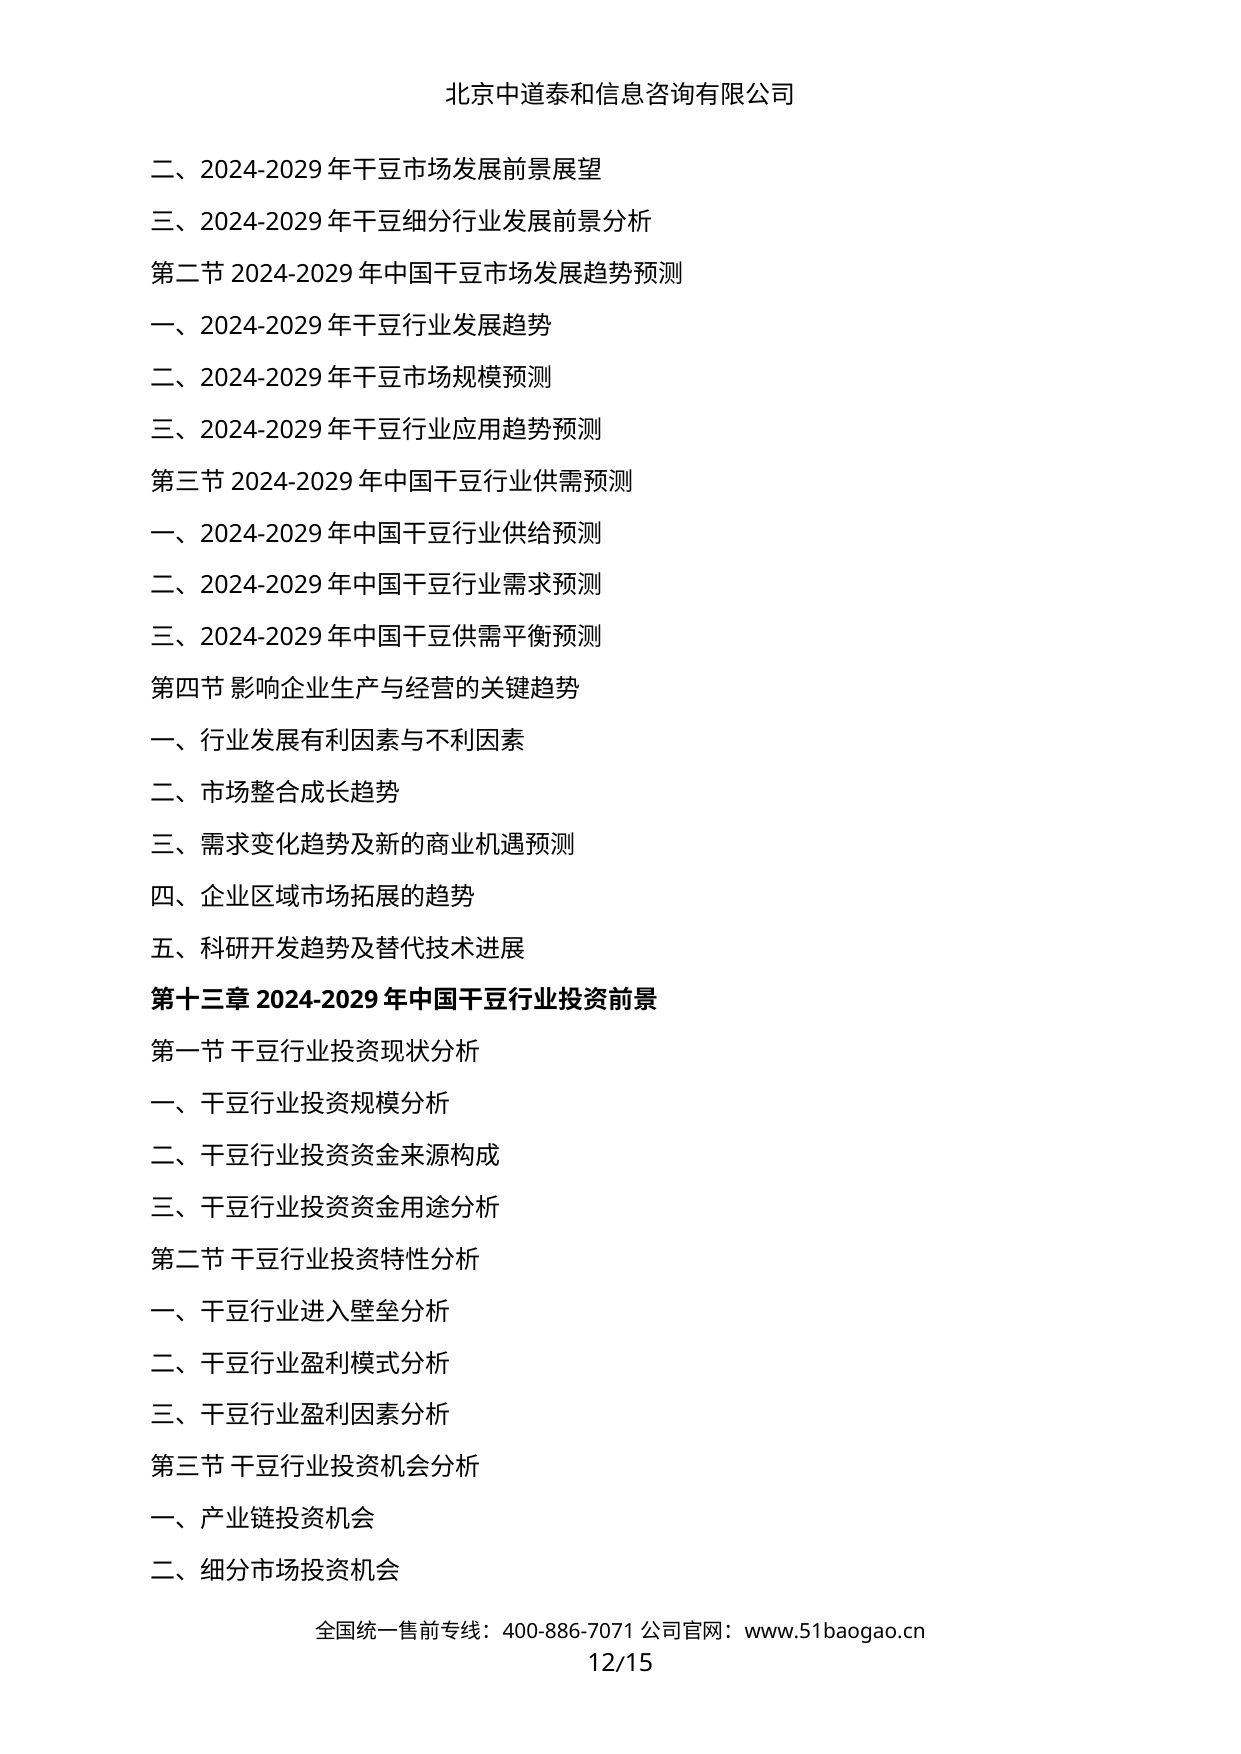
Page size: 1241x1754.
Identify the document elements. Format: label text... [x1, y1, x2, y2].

text 第一节 干豆行业投资现状分析 [150, 1032, 1090, 1068]
text 五、科研开发趋势及替代技术进展 [150, 928, 1090, 964]
text 二、干豆行业盈利模式分析 [150, 1343, 1090, 1379]
text 三、干豆行业投资资金用途分析 [150, 1187, 1090, 1224]
text 一、行业发展有利因素与不利因素 [150, 721, 1090, 757]
text 二、市场整合成长趋势 [150, 772, 1090, 809]
text 第二节 2024-2029年中国干豆市场发展趋势预测 [150, 254, 1090, 290]
text 二、2024-2029年干豆市场规模预测 [150, 357, 1090, 394]
text 一、干豆行业进入壁垒分析 [150, 1291, 1090, 1327]
text 三、2024-2029年干豆细分行业发展前景分析 [150, 202, 1090, 238]
text 第十三章 2024-2029年中国干豆行业投资前景 [150, 980, 1090, 1016]
text 三、干豆行业盈利因素分析 [150, 1395, 1090, 1431]
text 一、干豆行业投资规模分析 [150, 1084, 1090, 1120]
text 一、2024-2029年干豆行业发展趋势 [150, 306, 1090, 342]
text 三、2024-2029年中国干豆供需平衡预测 [150, 617, 1090, 653]
text 三、需求变化趋势及新的商业机遇预测 [150, 824, 1090, 861]
text 二、2024-2029年中国干豆行业需求预测 [150, 565, 1090, 601]
text 二、2024-2029年干豆市场发展前景展望 [150, 150, 1090, 186]
text 第三节 2024-2029年中国干豆行业供需预测 [150, 461, 1090, 497]
text 第二节 干豆行业投资特性分析 [150, 1239, 1090, 1276]
text 二、干豆行业投资资金来源构成 [150, 1136, 1090, 1172]
text 一、产业链投资机会 [150, 1499, 1090, 1535]
text 第三节 干豆行业投资机会分析 [150, 1447, 1090, 1483]
text 一、2024-2029年中国干豆行业供给预测 [150, 513, 1090, 549]
text 二、细分市场投资机会 [150, 1551, 1090, 1587]
text 三、2024-2029年干豆行业应用趋势预测 [150, 409, 1090, 446]
text 第四节 影响企业生产与经营的关键趋势 [150, 669, 1090, 705]
text 四、企业区域市场拓展的趋势 [150, 876, 1090, 912]
